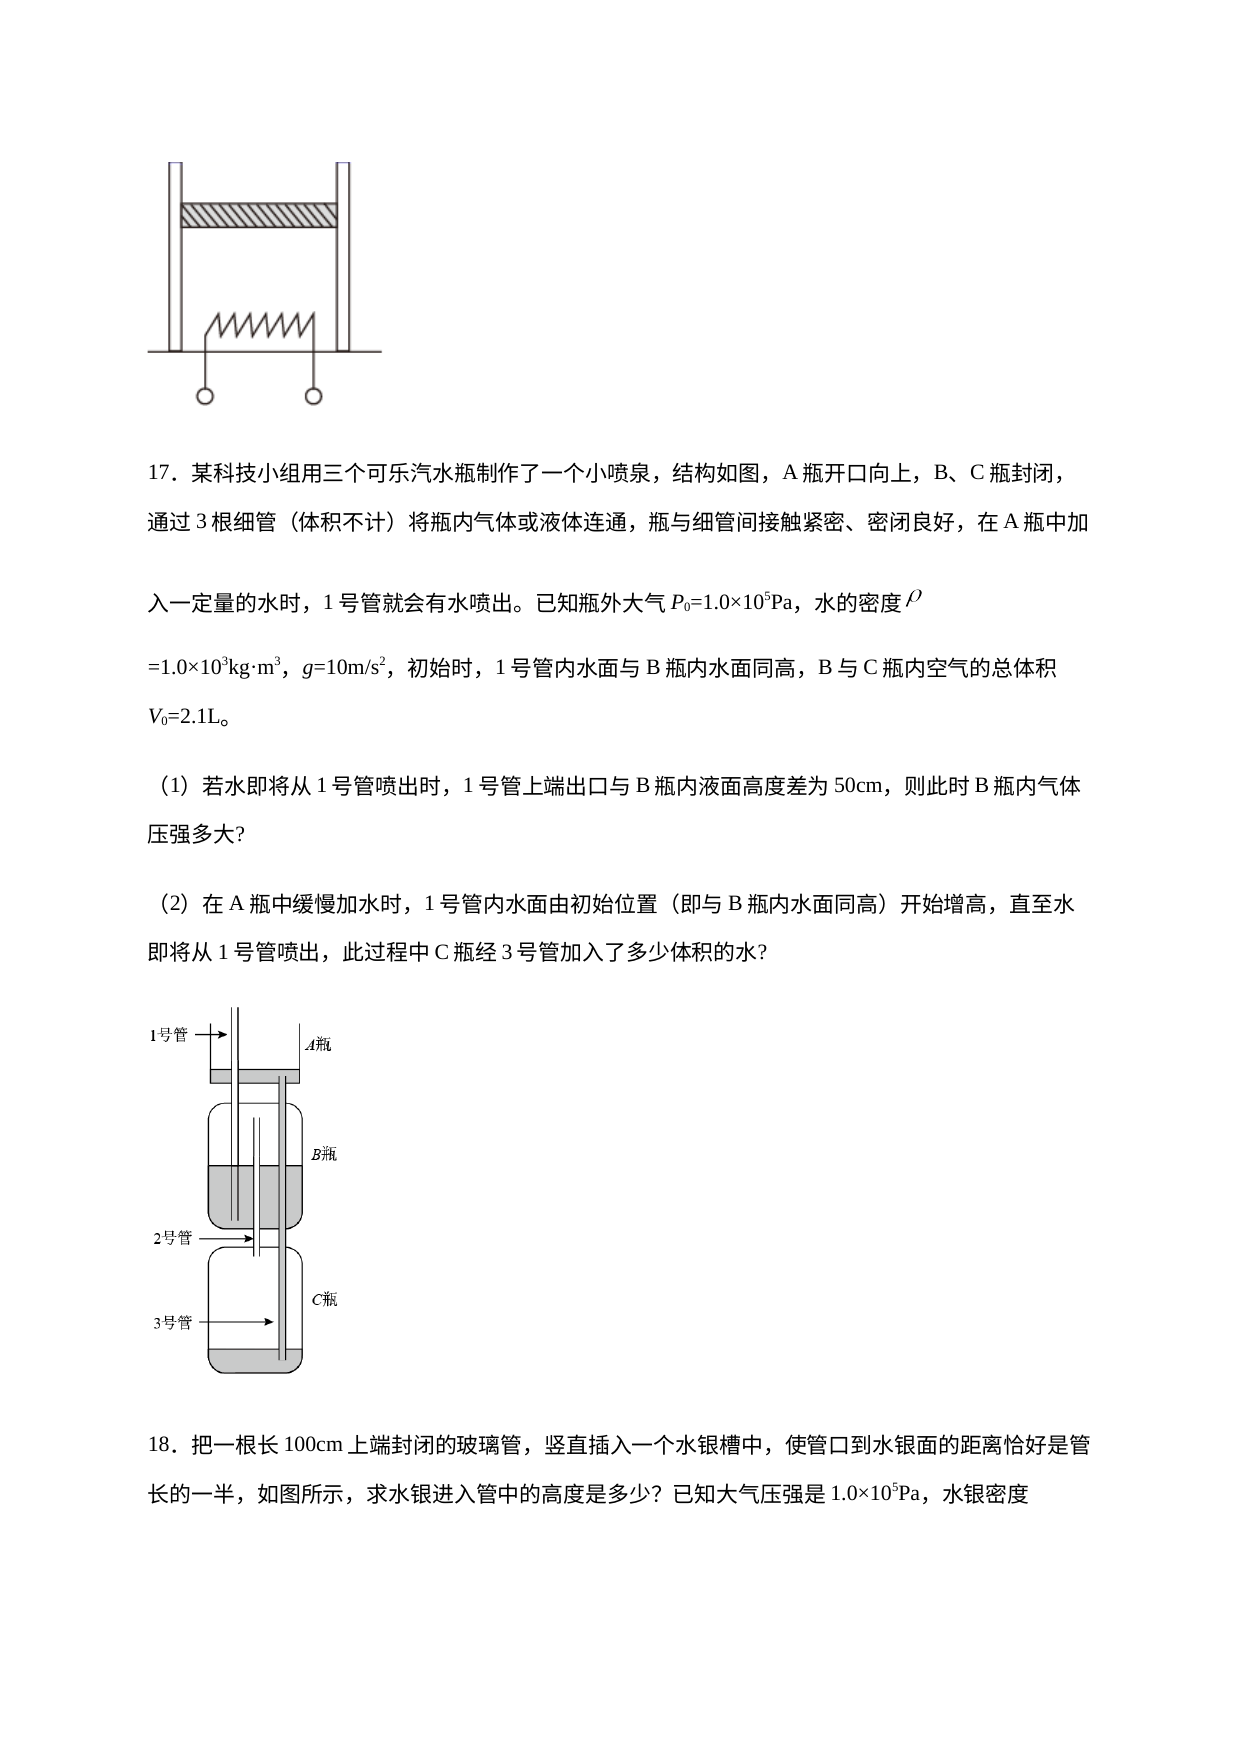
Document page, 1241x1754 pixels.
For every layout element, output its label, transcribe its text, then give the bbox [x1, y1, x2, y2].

text 17．某科技小组用三个可乐汽水瓶制作了一个小喷泉，结构如图，A瓶开口向上，B、C瓶封闭，通过3根细管（体积不计）将瓶内气体或液体连通，瓶与细管间接触紧密、密闭良好，在A瓶中加入一定量的水时，1号管就会有水喷出。已知瓶外大气P0=1.0×105Pa，水的密度=1.0×103kg·m3，g=10m/s2，初始时，1号管内水面与B瓶内水面同高，B与C瓶内空气的总体积V0=2.1L。 [148, 455, 1092, 732]
picture [147, 162, 383, 406]
text （2）在A瓶中缓慢加水时，1号管内水面由初始位置（即与B瓶内水面同高）开始增高，直至水即将从1号管喷出，此过程中C瓶经3号管加入了多少体积的水? [148, 886, 1092, 967]
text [148, 1428, 1092, 1509]
picture [147, 1004, 342, 1378]
text （1）若水即将从1号管喷出时，1号管上端出口与B瓶内液面高度差为50cm，则此时B瓶内气体压强多大? [148, 768, 1092, 849]
